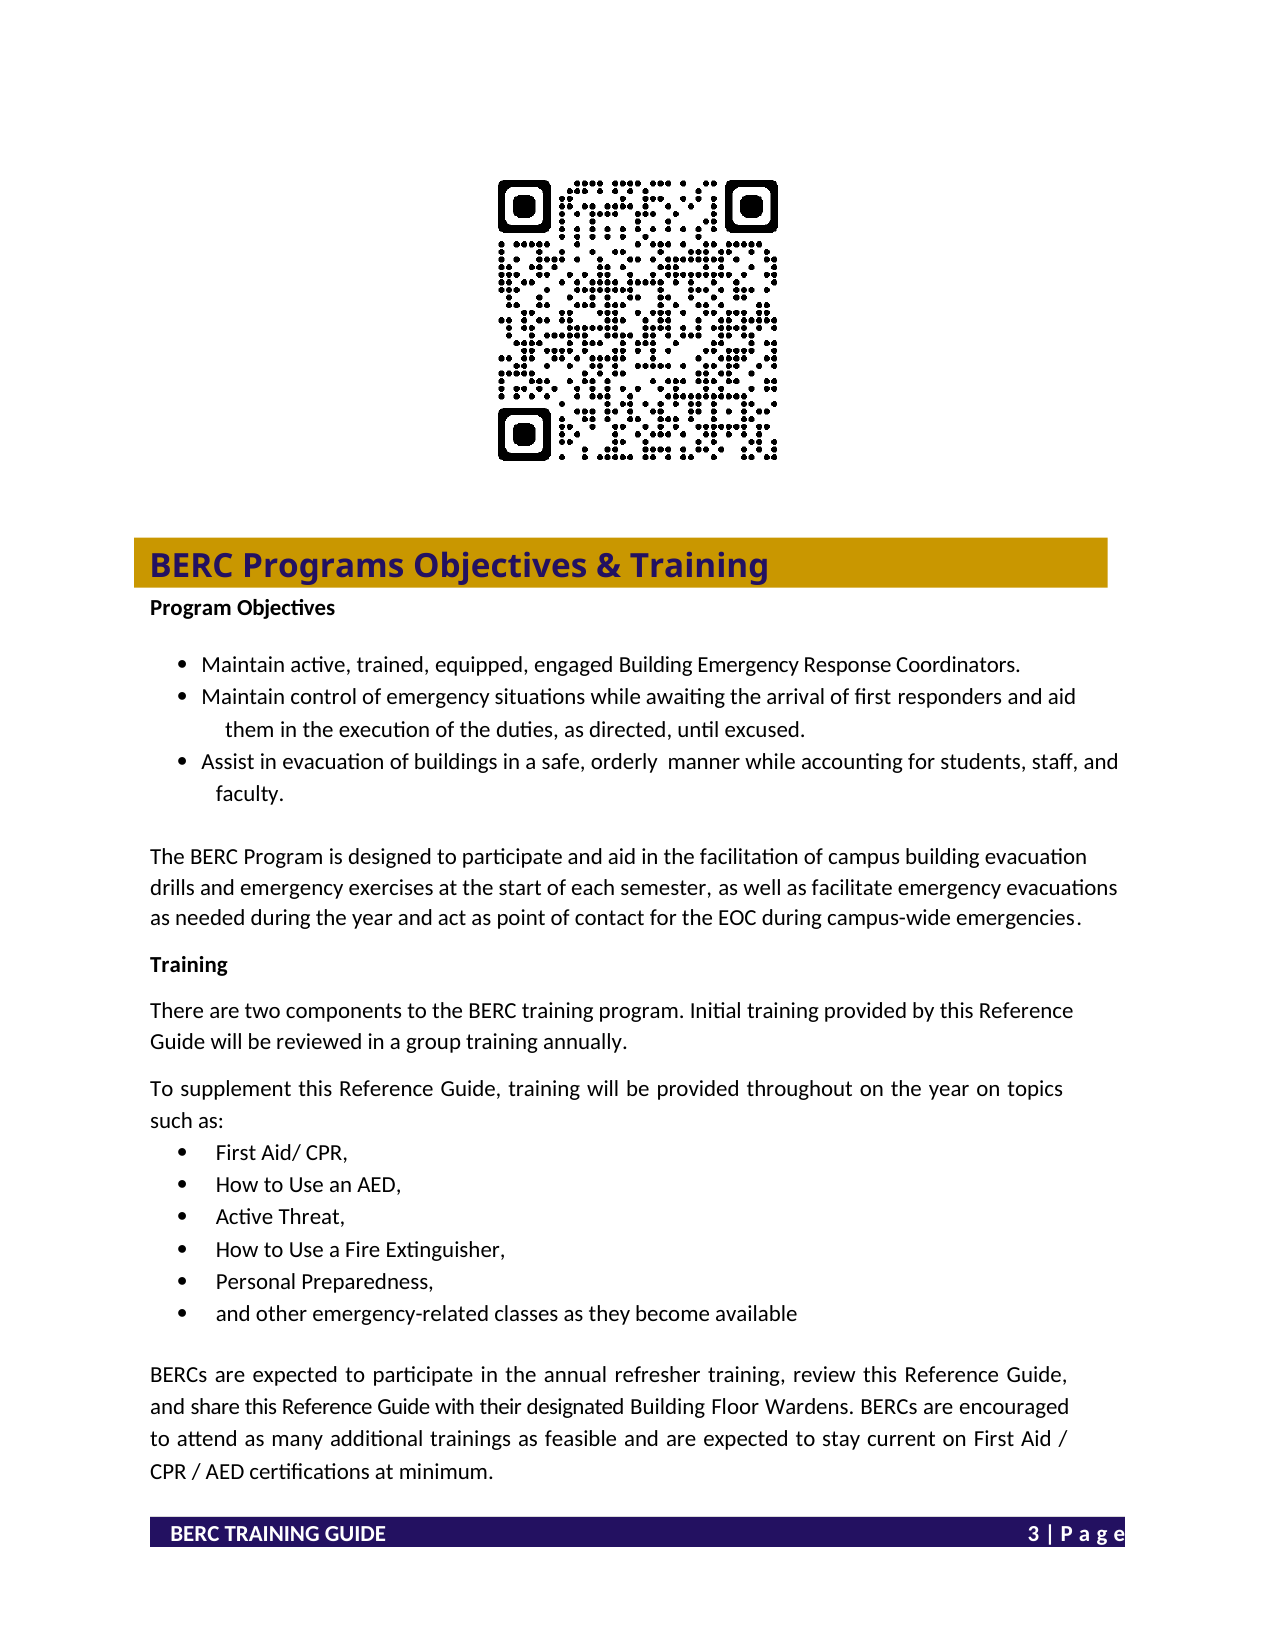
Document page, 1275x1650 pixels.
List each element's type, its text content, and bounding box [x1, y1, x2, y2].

text The BERC Program is designed to participate and aid in the facilitation of campus building evacuation drills and emergency exercises at the start of each semester, as well as facilitate emergency evacuations as needed during the year and act as point of contact for the EOC during campus-wide emergencies. [150, 842, 1125, 931]
list First Aid/ CPR, [178, 1138, 1066, 1166]
text BERCs are expected to participate in the annual refresher training, review this Reference Guide, and share this Reference Guide with their designated Building Floor Wardens. BERCs are encouraged to attend as many additional trainings as feasible and are expected to stay current on First Aid / CPR / AED certifications at minimum. [150, 1360, 1070, 1485]
list them in the execution of the duties, as directed, until excused. [225, 715, 1125, 743]
list Personal Preparedness, [178, 1267, 1066, 1295]
list How to Use a Fire Extinguisher, [178, 1235, 1066, 1263]
list Active Threat, [178, 1202, 1066, 1231]
picture [467, 150, 808, 491]
text Training [150, 950, 1125, 978]
list Maintain active, trained, equipped, engaged Building Emergency Response Coordinators. [178, 650, 1125, 678]
list How to Use an AED, [178, 1170, 1066, 1198]
list and other emergency-related classes as they become available [178, 1299, 1066, 1327]
text Program Objectives [150, 537, 1125, 622]
text There are two components to the BERC training program. Initial training provided by this Reference Guide will be reviewed in a group training annually. [150, 997, 1125, 1055]
list Maintain control of emergency situations while awaiting the arrival of first responders and aid [178, 682, 1125, 711]
text To supplement this Reference Guide, training will be provided throughout on the year on topics such as: [150, 1074, 1066, 1134]
list Assist in evacuation of buildings in a safe, orderly manner while accounting for students, staff, and faculty. [178, 747, 1125, 807]
